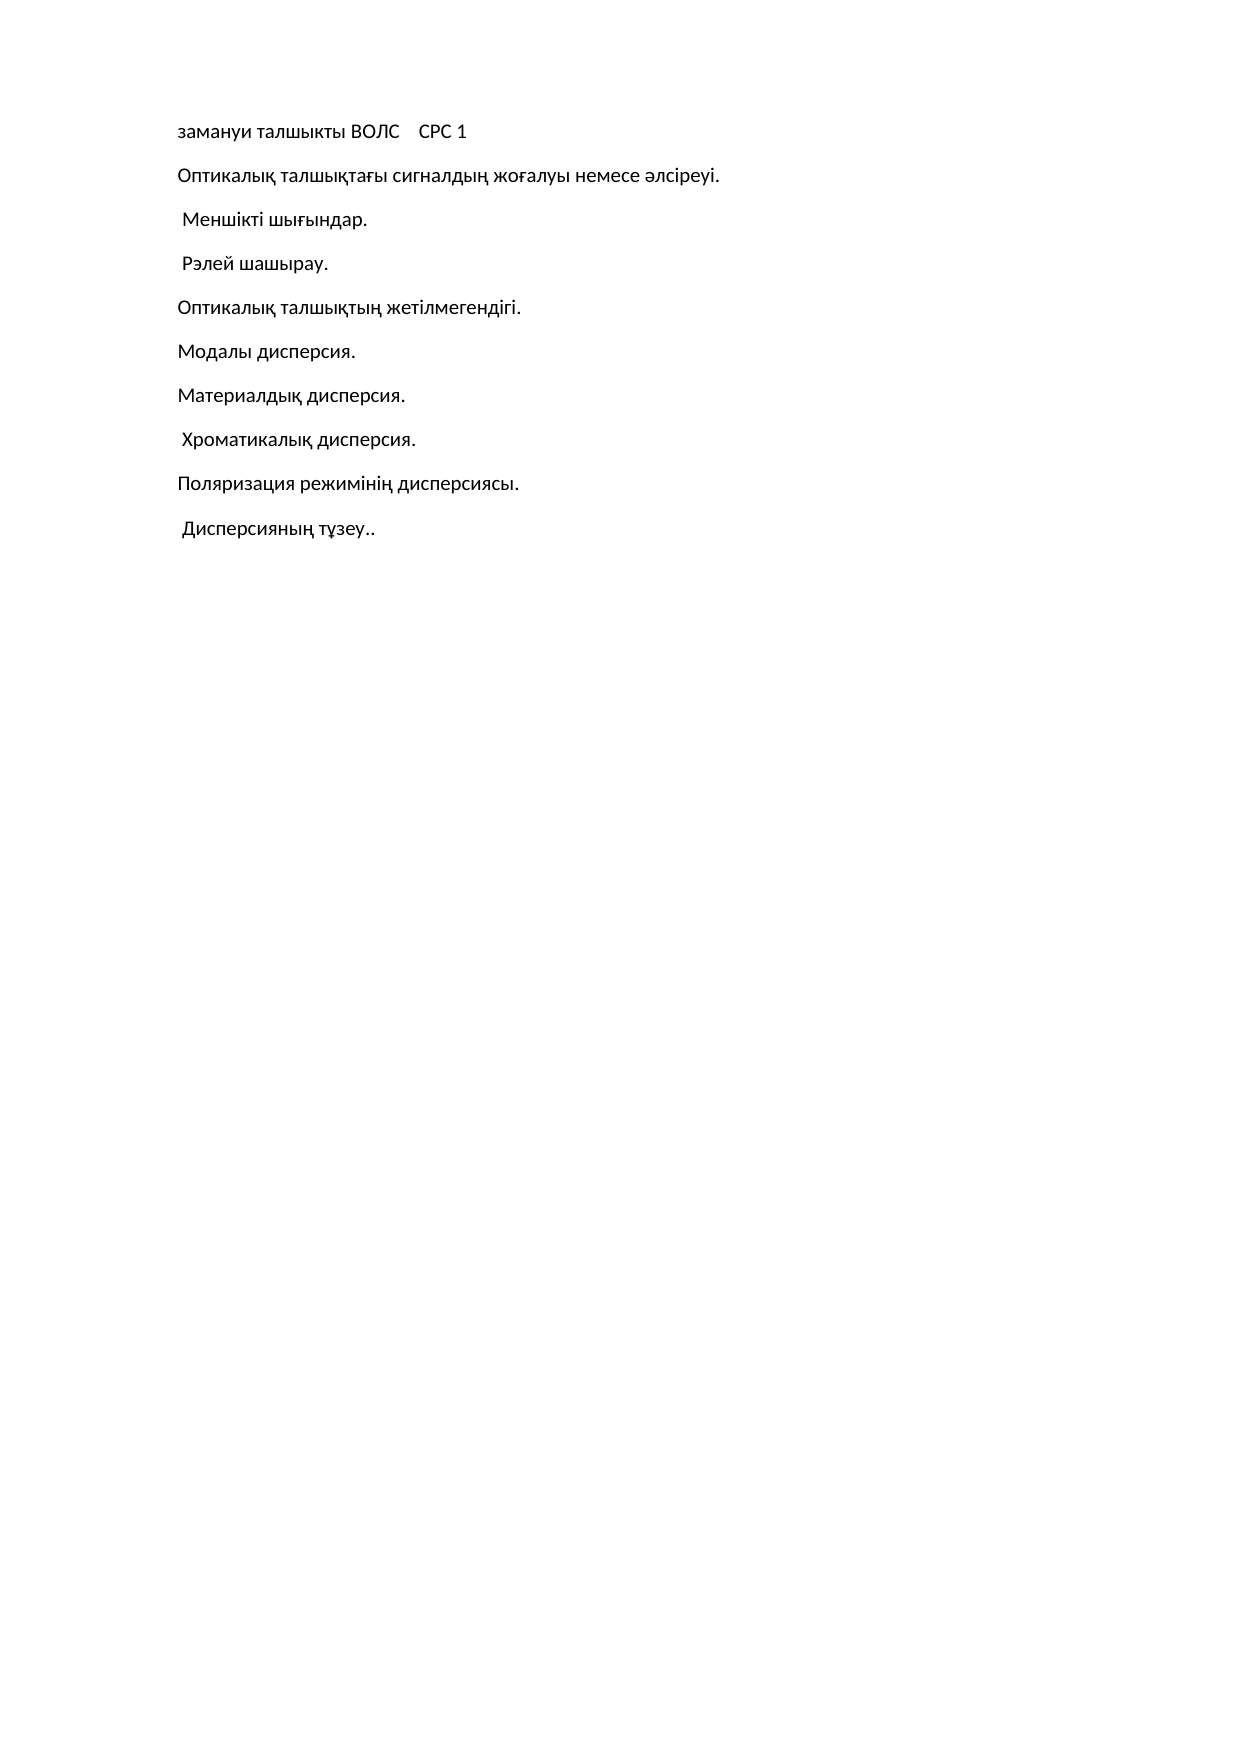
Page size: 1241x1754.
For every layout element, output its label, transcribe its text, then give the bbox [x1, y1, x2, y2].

text Меншікті шығындар. [177, 206, 1152, 232]
text Материалдық дисперсия. [177, 382, 1152, 408]
text Оптикалық талшықтың жетілмегендігі. [177, 294, 1152, 320]
text Хроматикалық дисперсия. [177, 427, 1152, 452]
text Оптикалық талшықтағы сигналдың жоғалуы немесе әлсіреуі. [177, 162, 1152, 188]
text замануи талшыкты ВОЛС СРС 1 [177, 118, 1152, 143]
text Дисперсияның тұзеу.. [177, 515, 1152, 540]
text Поляризация режимінің дисперсиясы. [177, 471, 1152, 496]
text Модалы дисперсия. [177, 338, 1152, 364]
text Рэлей шашырау. [177, 250, 1152, 276]
